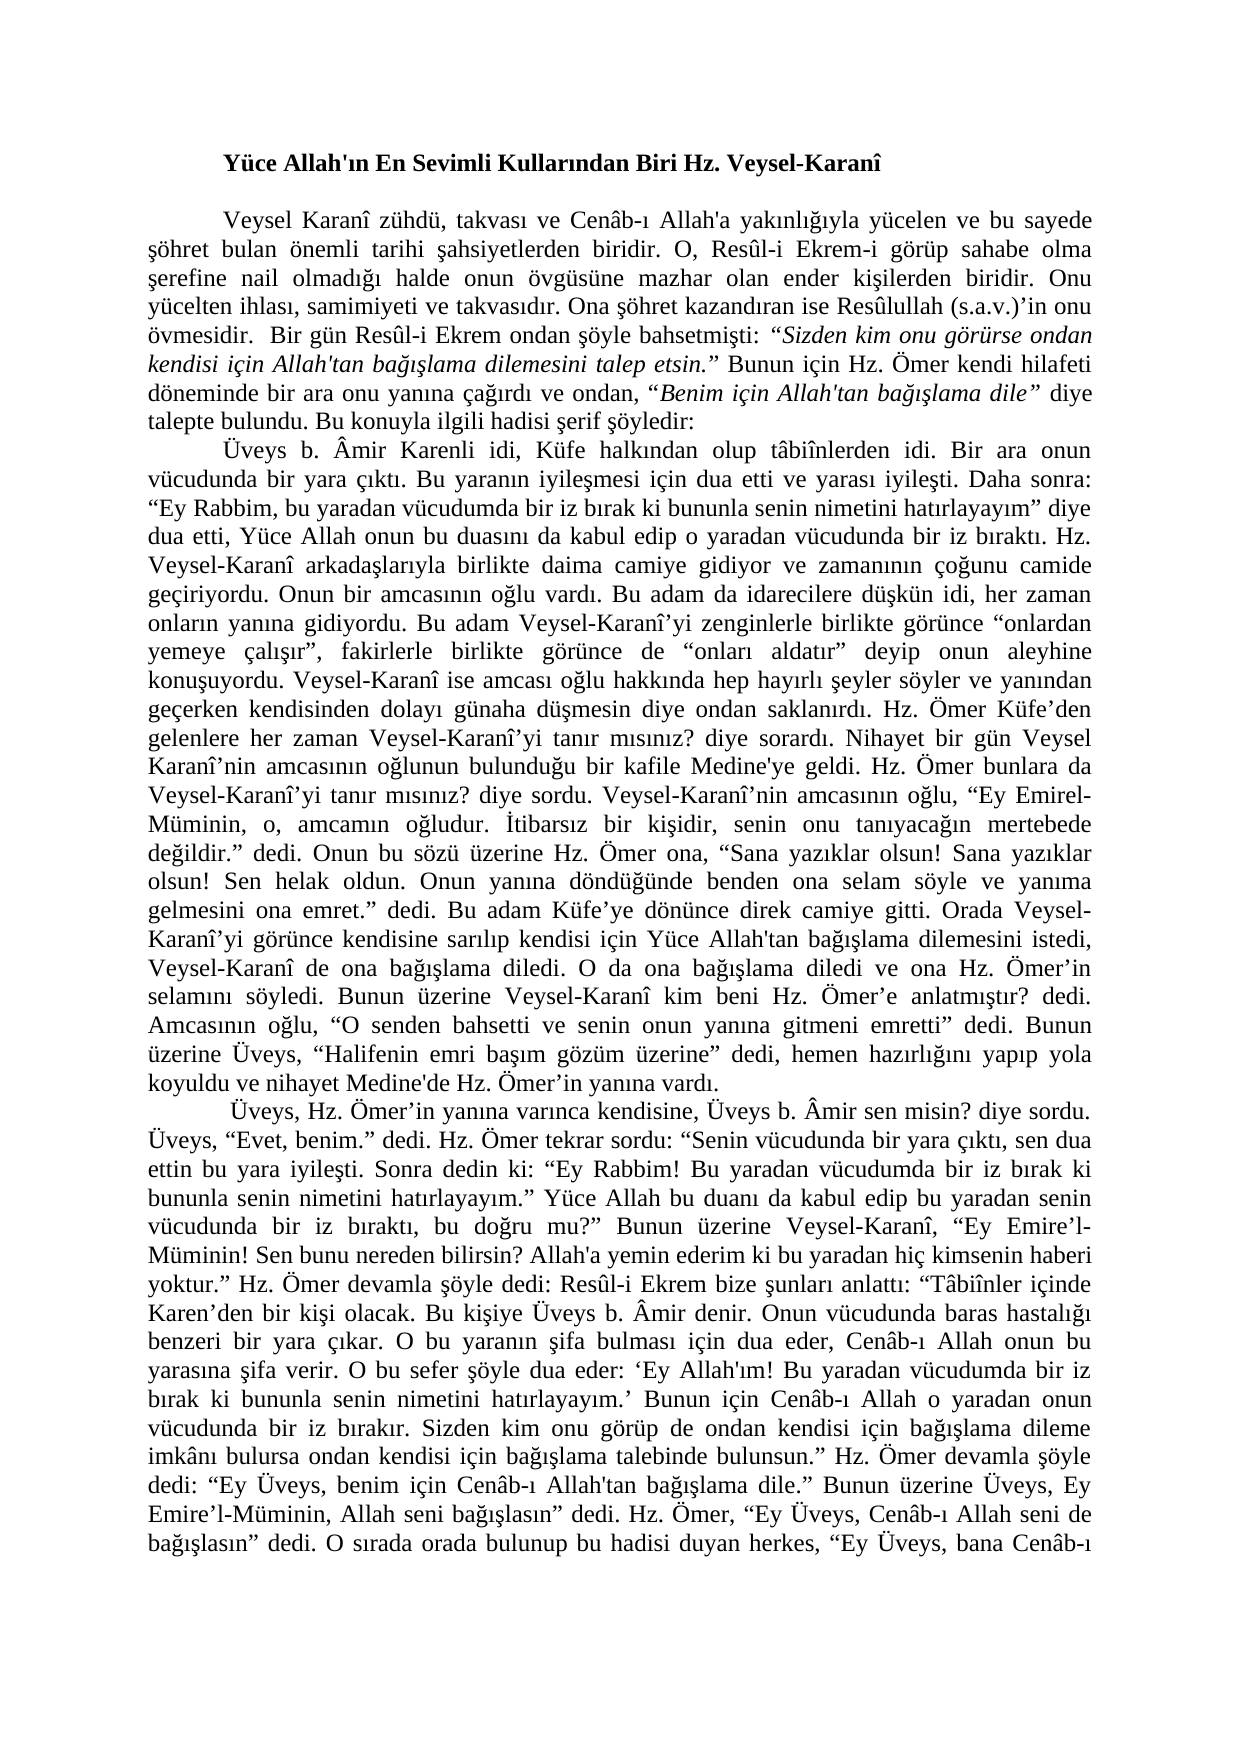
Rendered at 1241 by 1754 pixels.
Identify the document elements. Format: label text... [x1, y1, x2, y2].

text Yüce Allah'ın En Sevimli Kullarından Biri Hz. Veysel-Karanî [148, 148, 1093, 176]
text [148, 1096, 1093, 1556]
text Veysel Karanî zühdü, takvası ve Cenâb-ı Allah'a yakınlığıyla yücelen ve bu sayede şöhret bulan önemli tarihi şahsiyetlerden biridir. O, Resûl-i Ekrem-i görüp sahabe olma şerefine nail olmadığı halde onun övgüsüne mazhar olan ender kişilerden biridir. Onu yücelten ihlası, samimiyeti ve takvasıdır. Ona şöhret kazandıran ise Resûlullah (s.a.v.)’in onu övmesidir. Bir gün Resûl-i Ekrem ondan şöyle bahsetmişti: “Sizden kim onu görürse ondan kendisi için Allah'tan bağışlama dilemesini talep etsin.” Bunun için Hz. Ömer kendi hilafeti döneminde bir ara onu yanına çağırdı ve ondan, “Benim için Allah'tan bağışlama dile” diye talepte bulundu. Bu konuyla ilgili hadisi şerif şöyledir: [148, 205, 1093, 435]
text Üveys b. Âmir Karenli idi, Küfe halkından olup tâbiînlerden idi. Bir ara onun vücudunda bir yara çıktı. Bu yaranın iyileşmesi için dua etti ve yarası iyileşti. Daha sonra: “Ey Rabbim, bu yaradan vücudumda bir iz bırak ki bununla senin nimetini hatırlayayım” diye dua etti, Yüce Allah onun bu duasını da kabul edip o yaradan vücudunda bir iz bıraktı. Hz. Veysel-Karanî arkadaşlarıyla birlikte daima camiye gidiyor ve zamanının çoğunu camide geçiriyordu. Onun bir amcasının oğlu vardı. Bu adam da idarecilere düşkün idi, her zaman onların yanına gidiyordu. Bu adam Veysel-Karanî’yi zenginlerle birlikte görünce “onlardan yemeye çalışır”, fakirlerle birlikte görünce de “onları aldatır” deyip onun aleyhine konuşuyordu. Veysel-Karanî ise amcası oğlu hakkında hep hayırlı şeyler söyler ve yanından geçerken kendisinden dolayı günaha düşmesin diye ondan saklanırdı. Hz. Ömer Küfe’den gelenlere her zaman Veysel-Karanî’yi tanır mısınız? diye sorardı. Nihayet bir gün Veysel Karanî’nin amcasının oğlunun bulunduğu bir kafile Medine'ye geldi. Hz. Ömer bunlara da Veysel-Karanî’yi tanır mısınız? diye sordu. Veysel-Karanî’nin amcasının oğlu, “Ey Emirel- Müminin, o, amcamın oğludur. İtibarsız bir kişidir, senin onu tanıyacağın mertebede değildir.” dedi. Onun bu sözü üzerine Hz. Ömer ona, “Sana yazıklar olsun! Sana yazıklar olsun! Sen helak oldun. Onun yanına döndüğünde benden ona selam söyle ve yanıma gelmesini ona emret.” dedi. Bu adam Küfe’ye dönünce direk camiye gitti. Orada Veysel-Karanî’yi görünce kendisine sarılıp kendisi için Yüce Allah'tan bağışlama dilemesini istedi, Veysel-Karanî de ona bağışlama diledi. O da ona bağışlama diledi ve ona Hz. Ömer’in selamını söyledi. Bunun üzerine Veysel-Karanî kim beni Hz. Ömer’e anlatmıştır? dedi. Amcasının oğlu, “O senden bahsetti ve senin onun yanına gitmeni emretti” dedi. Bunun üzerine Üveys, “Halifenin emri başım gözüm üzerine” dedi, hemen hazırlığını yapıp yola koyuldu ve nihayet Medine'de Hz. Ömer’in yanına vardı. [148, 435, 1093, 1096]
